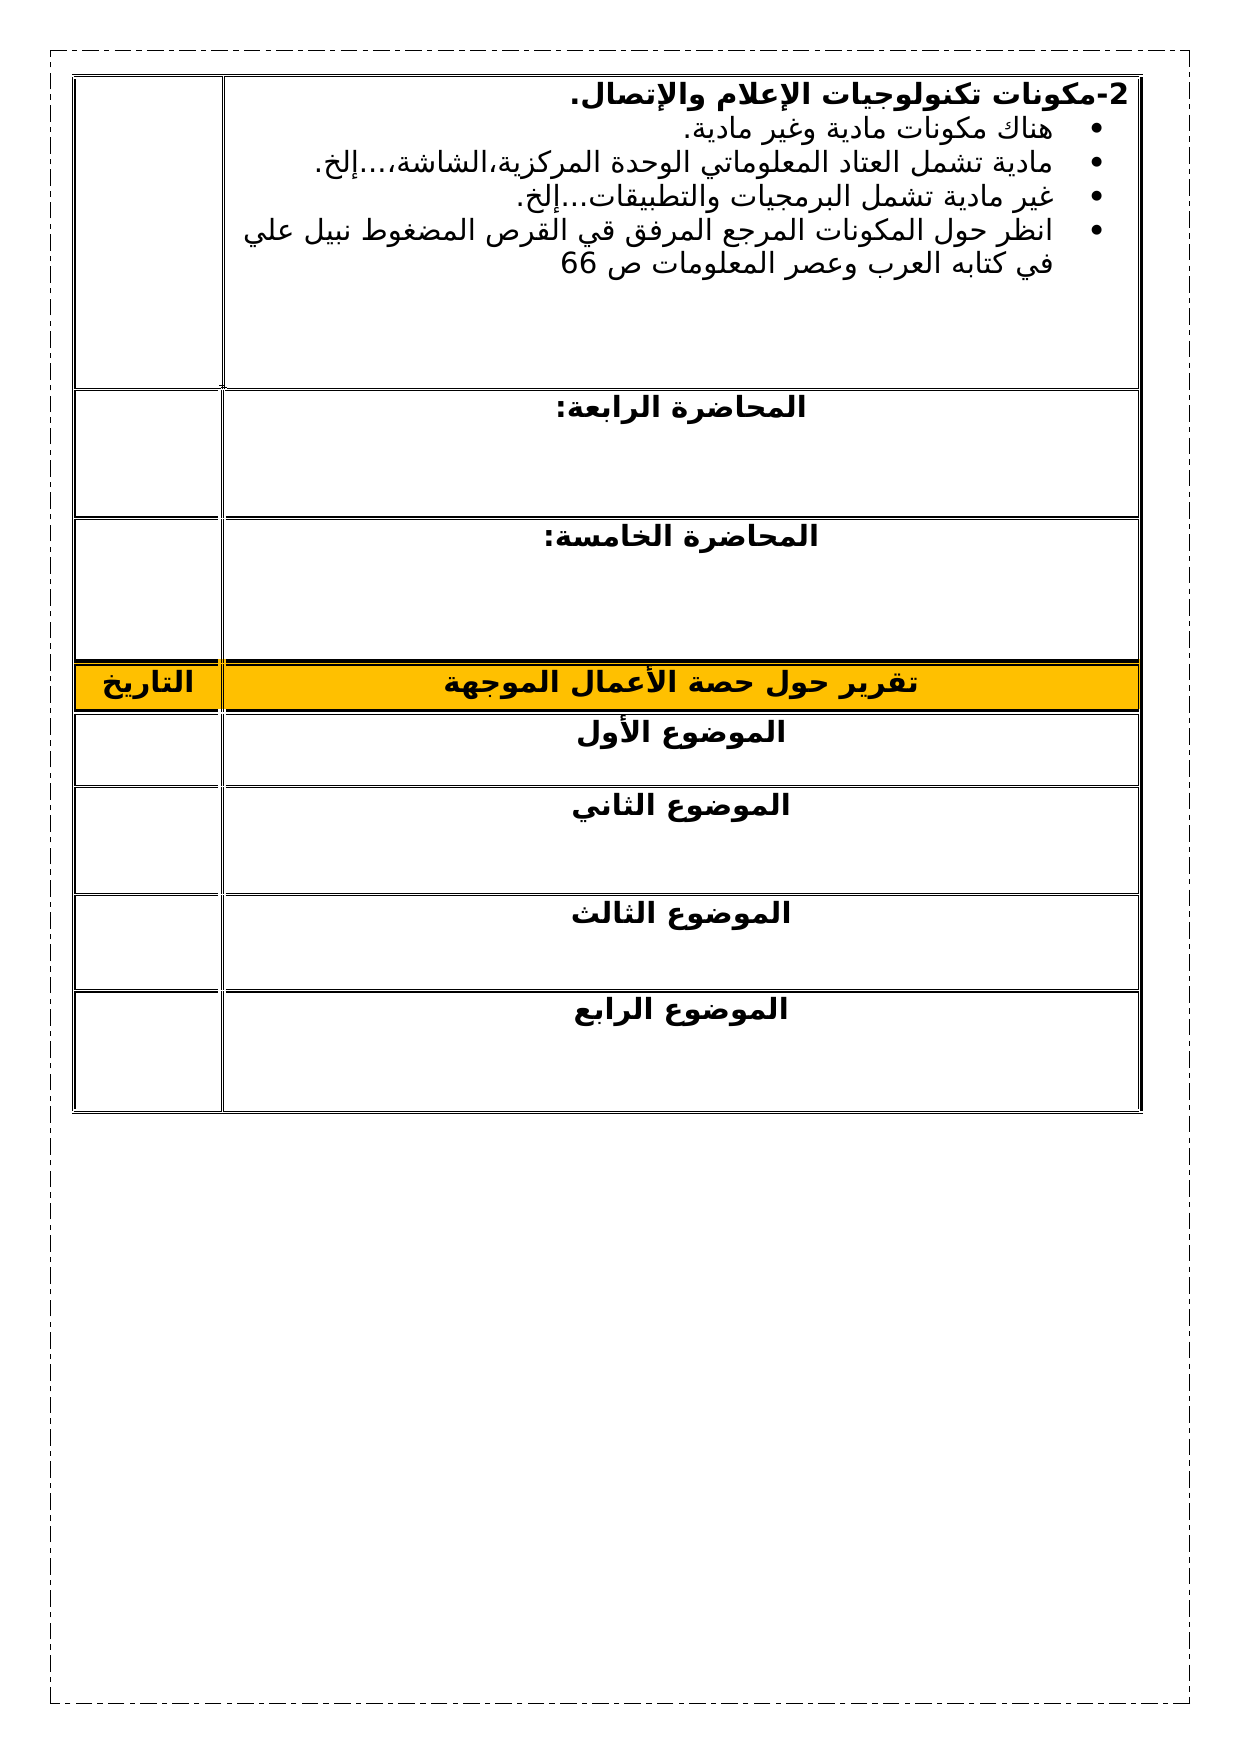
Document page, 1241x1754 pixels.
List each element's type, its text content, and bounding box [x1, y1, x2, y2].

table_cell [74, 709, 222, 785]
table_cell المحاضرة الخامسة: [224, 516, 1138, 659]
table_cell الموضوع الثاني [224, 785, 1138, 893]
table_cell تقرير حول حصة الأعمال الموجهة [222, 659, 1140, 709]
table_cell [76, 516, 221, 659]
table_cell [224, 75, 1140, 388]
table_cell التاريخ [74, 659, 222, 709]
table_cell [76, 388, 222, 516]
table_cell الموضوع الثالث [222, 893, 1140, 989]
table_cell [76, 785, 221, 893]
table_cell المحاضرة الرابعة: [222, 388, 1138, 516]
table_cell الموضوع الأول [222, 709, 1140, 785]
table_cell الموضوع الرابع [222, 989, 1140, 1111]
table_cell [74, 893, 222, 989]
table_cell [74, 989, 222, 1111]
table_cell [74, 77, 222, 388]
